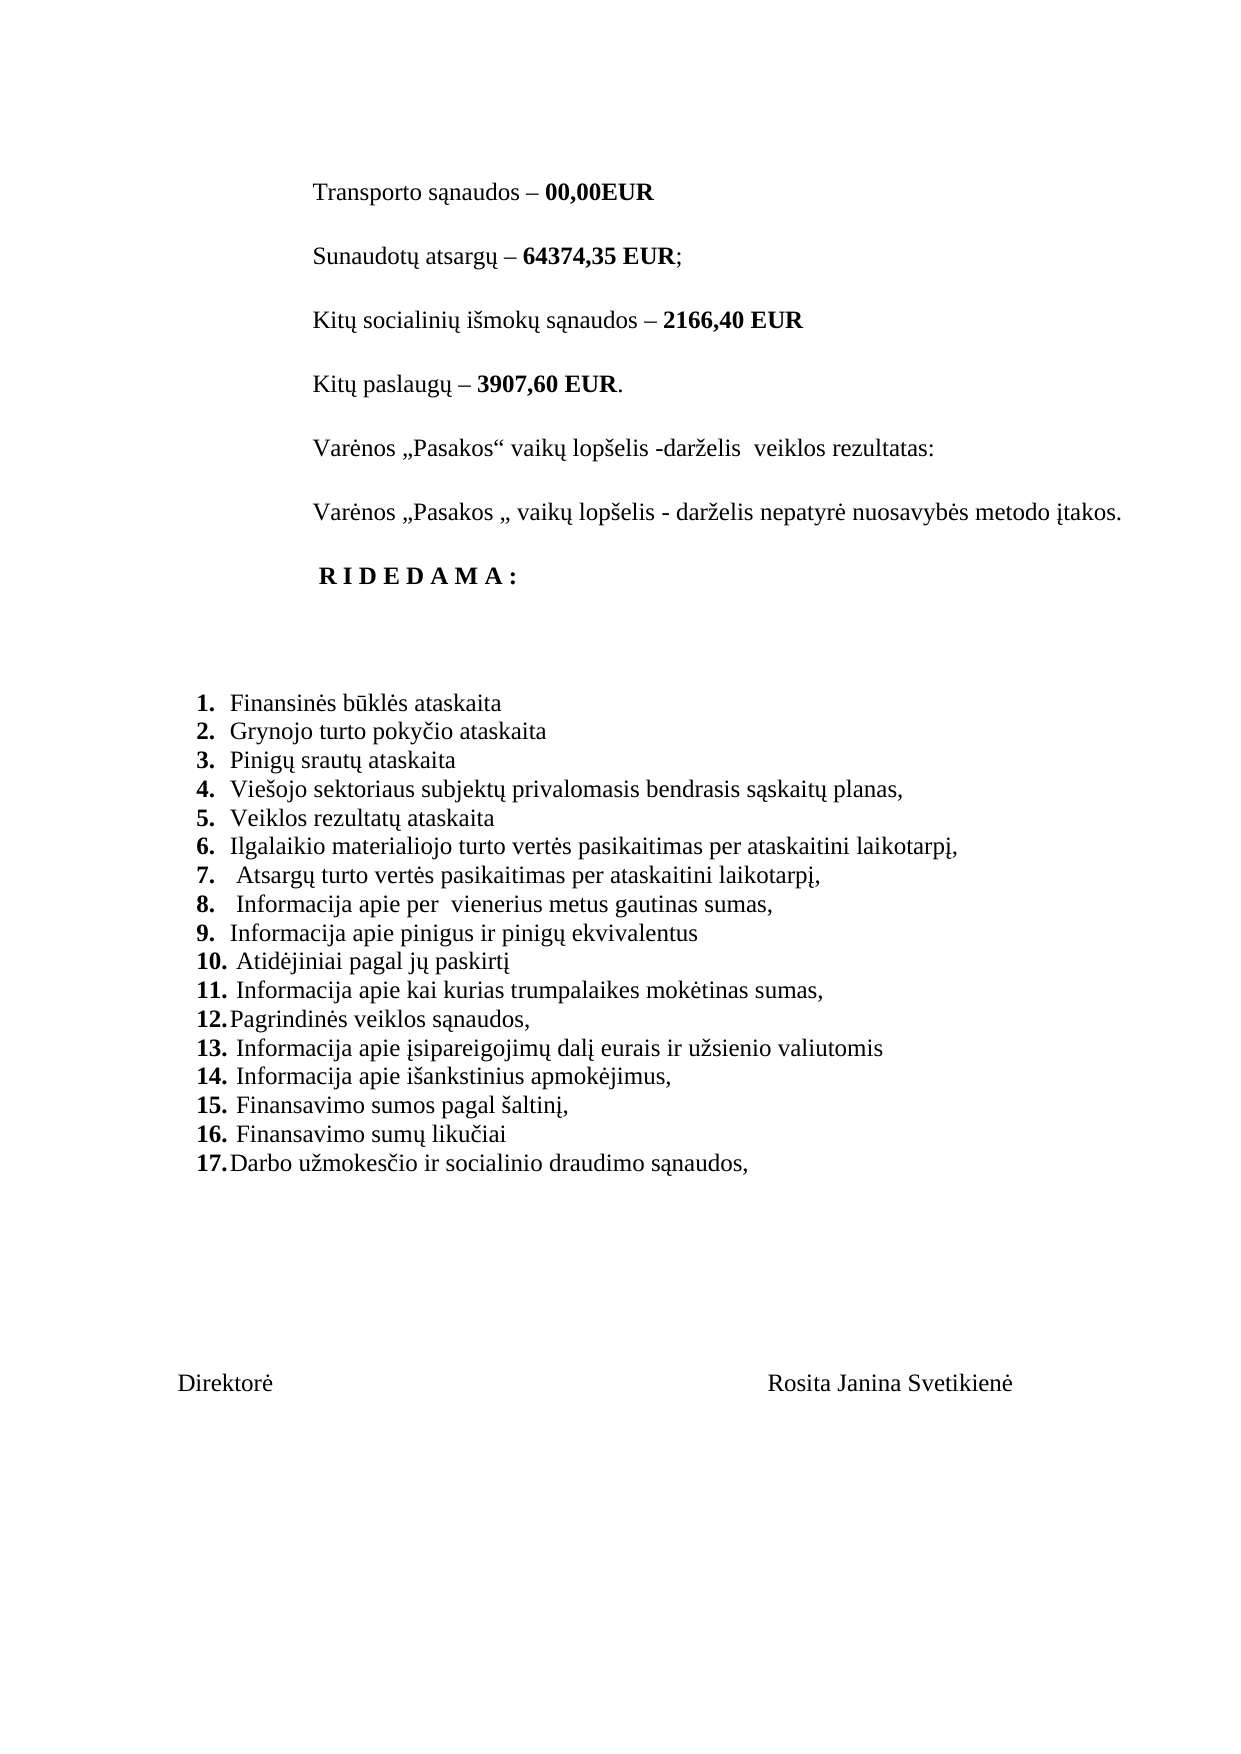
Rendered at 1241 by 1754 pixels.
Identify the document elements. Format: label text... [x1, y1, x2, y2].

list Informacija apie per vienerius metus gautinas sumas, [196, 889, 1181, 918]
list Veiklos rezultatų ataskaita [196, 803, 1181, 831]
list Viešojo sektoriaus subjektų privalomasis bendrasis sąskaitų planas, [196, 774, 1181, 803]
list Ilgalaikio materialiojo turto vertės pasikaitimas per ataskaitini laikotarpį, [196, 831, 1181, 860]
text Kitų paslaugų – 3907,60 EUR. [215, 369, 1181, 398]
list Finansinės būklės ataskaita [196, 688, 1181, 716]
list Finansavimo sumos pagal šaltinį, [196, 1090, 1181, 1119]
list Finansavimo sumų likučiai [196, 1119, 1181, 1148]
list Atidėjiniai pagal jų paskirtį [196, 946, 1181, 975]
text Transporto sąnaudos – 00,00EUR [312, 177, 1181, 206]
list Informacija apie kai kurias trumpalaikes mokėtinas sumas, [196, 975, 1181, 1004]
list Atsargų turto vertės pasikaitimas per ataskaitini laikotarpį, [196, 860, 1181, 889]
text Kitų socialinių išmokų sąnaudos – 2166,40 EUR [215, 305, 1181, 334]
text Varėnos „Pasakos „ vaikų lopšelis - darželis nepatyrė nuosavybės metodo įtakos. [215, 497, 1181, 526]
list Grynojo turto pokyčio ataskaita [196, 716, 1181, 745]
list Pagrindinės veiklos sąnaudos, [196, 1004, 1181, 1033]
text Varėnos „Pasakos“ vaikų lopšelis -darželis veiklos rezultatas: [215, 433, 1181, 462]
text Sunaudotų atsargų – 64374,35 EUR; [215, 241, 1181, 270]
text Direktorė Rosita Janina Svetikienė [177, 1368, 1181, 1397]
text R I D E D A M A : [177, 561, 1181, 590]
list Informacija apie įsipareigojimų dalį eurais ir užsienio valiutomis [196, 1033, 1181, 1061]
list Darbo užmokesčio ir socialinio draudimo sąnaudos, [196, 1148, 1181, 1176]
list Pinigų srautų ataskaita [196, 745, 1181, 774]
list Informacija apie pinigus ir pinigų ekvivalentus [196, 918, 1181, 946]
list Informacija apie išankstinius apmokėjimus, [196, 1061, 1181, 1090]
